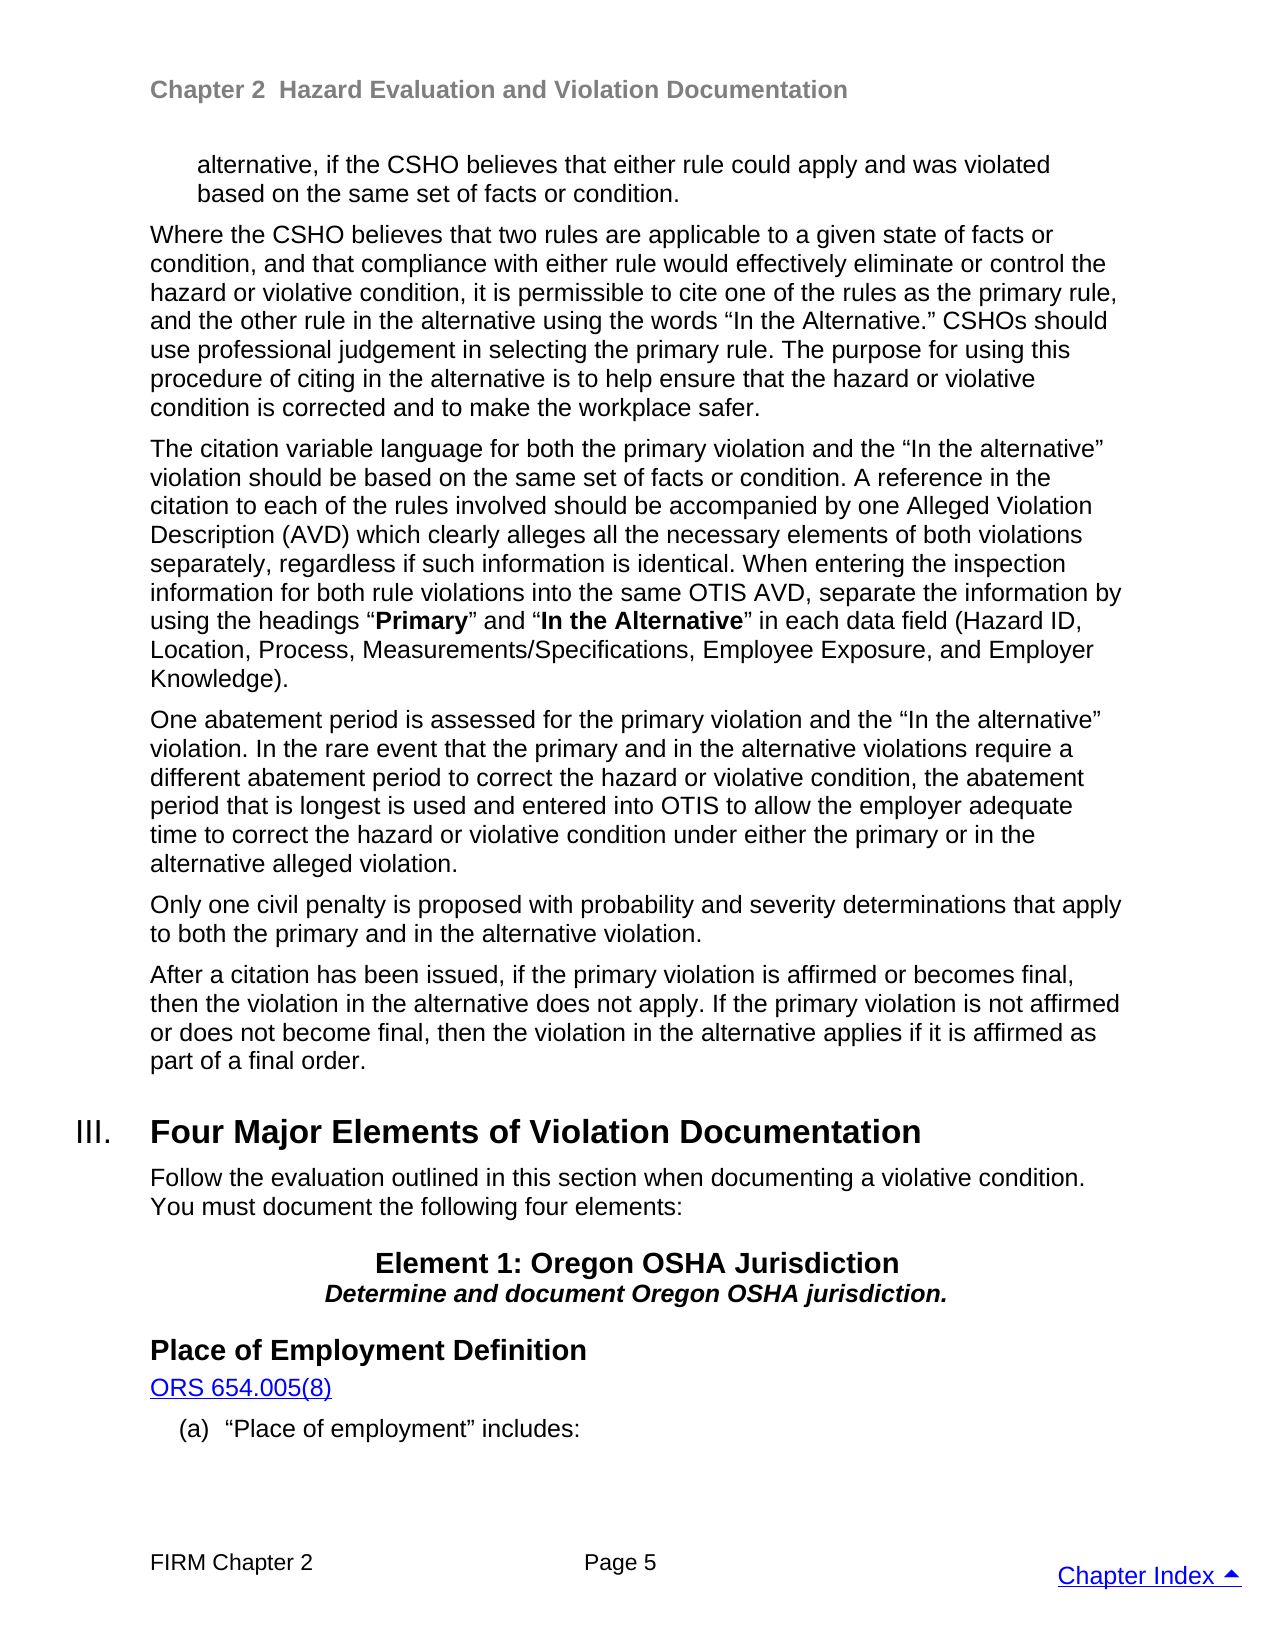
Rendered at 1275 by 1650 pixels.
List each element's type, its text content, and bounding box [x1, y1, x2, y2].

subtitle Element 1: Oregon OSHA Jurisdiction [150, 1246, 1125, 1279]
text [197, 150, 1125, 207]
text Follow the evaluation outlined in this section when documenting a violative condition. You must document the following four elements: [150, 1163, 1125, 1221]
subtitle Four Major Elements of Violation Documentation [75, 1112, 1125, 1151]
text Where the CSHO believes that two rules are applicable to a given state of facts or condition, and that compliance with either rule would effectively eliminate or control the hazard or violative condition, it is permissible to cite one of the rules as the primary rule, and the other rule in the alternative using the words “In the Alternative.” CSHOs should use professional judgement in selecting the primary rule. The purpose for using this procedure of citing in the alternative is to help ensure that the hazard or violative condition is corrected and to make the workplace safer. [150, 220, 1125, 421]
text One abatement period is assessed for the primary violation and the “In the alternative” violation. In the rare event that the primary and in the alternative violations require a different abatement period to correct the hazard or violative condition, the abatement period that is longest is used and entered into OTIS to allow the employer adequate time to correct the hazard or violative condition under either the primary or in the alternative alleged violation. [150, 705, 1125, 877]
text Determine and document Oregon OSHA jurisdiction. [150, 1279, 1125, 1308]
text Only one civil penalty is proposed with probability and severity determinations that apply to both the primary and in the alternative violation. [150, 890, 1125, 947]
text After a citation has been issued, if the primary violation is affirmed or becomes final, then the violation in the alternative does not apply. If the primary violation is not affirmed or does not become final, then the violation in the alternative applies if it is affirmed as part of a final order. [150, 960, 1125, 1075]
subtitle Place of Employment Definition [150, 1333, 1125, 1367]
text (a) “Place of employment” includes: [178, 1414, 1125, 1443]
text The citation variable language for both the primary violation and the “In the alternative” violation should be based on the same set of facts or condition. A reference in the citation to each of the rules involved should be accompanied by one Alleged Violation Description (AVD) which clearly alleges all the necessary elements of both violations separately, regardless if such information is identical. When entering the inspection information for both rule violations into the same OTIS AVD, separate the information by using the headings “Primary” and “In the Alternative” in each data field (Hazard ID, Location, Process, Measurements/Specifications, Employee Exposure, and Employer Knowledge). [150, 434, 1125, 692]
text ORS 654.005(8) [150, 1373, 1125, 1402]
